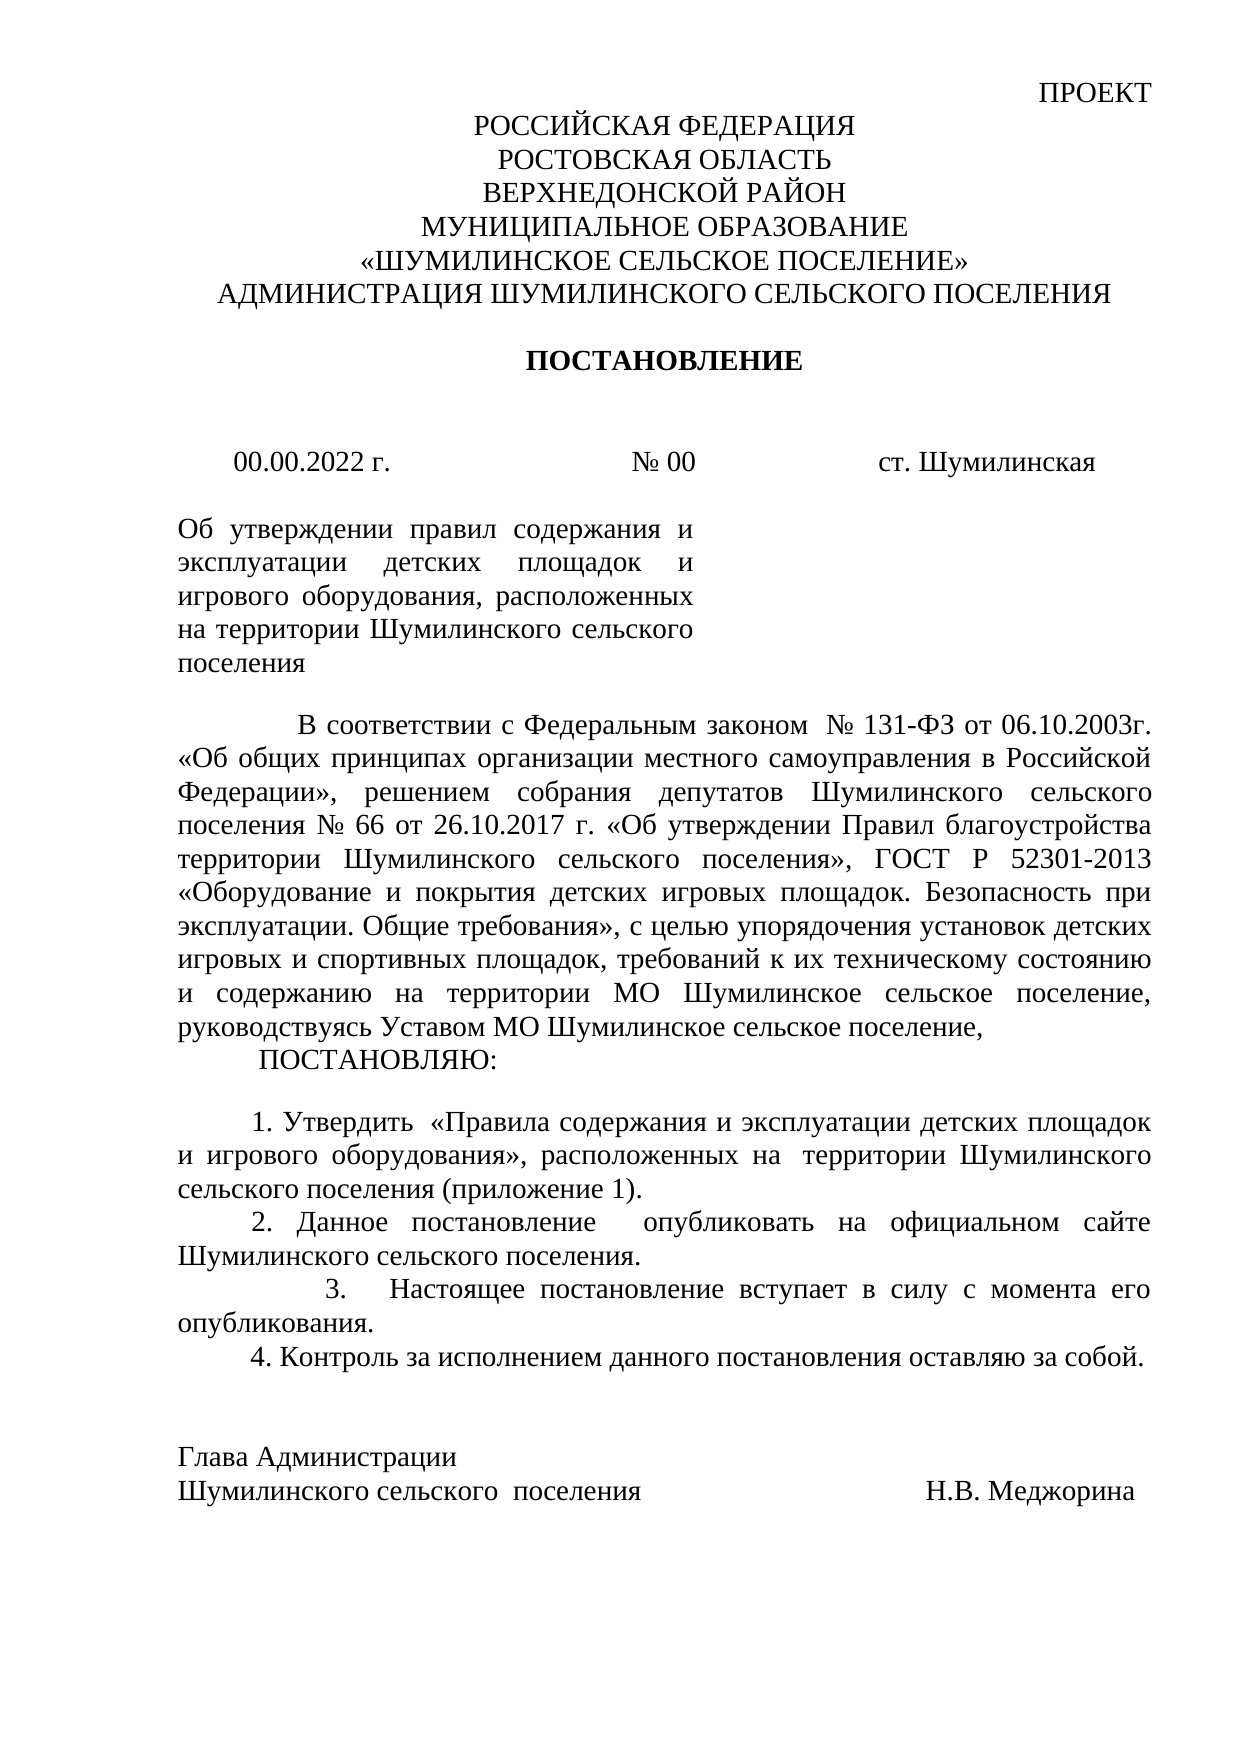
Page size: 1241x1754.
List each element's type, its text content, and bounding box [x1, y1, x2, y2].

text ПОСТАНОВЛЕНИЕ [177, 343, 1152, 377]
text МУНИЦИПАЛЬНОЕ ОБРАЗОВАНИЕ [177, 209, 1152, 243]
text ПОСТАНОВЛЯЮ: [177, 1042, 1152, 1076]
text АДМИНИСТРАЦИЯ ШУМИЛИНСКОГО СЕЛЬСКОГО ПОСЕЛЕНИЯ [177, 276, 1152, 310]
text 4. Контроль за исполнением данного постановления оставляю за собой. [177, 1339, 1152, 1372]
text В соответствии с Федеральным законом № 131-ФЗ от 06.10.2003г. «Об общих принципах организации местного самоуправления в Российской Федерации», решением собрания депутатов Шумилинского сельского поселения № 66 от 26.10.2017 г. «Об утверждении Правил благоустройства территории Шумилинского сельского поселения», ГОСТ Р 52301-2013 «Оборудование и покрытия детских игровых площадок. Безопасность при эксплуатации. Общие требования», с целью упорядочения установок детских игровых и спортивных площадок, требований к их техническому состоянию и содержанию на территории МО Шумилинское сельское поселение, руководствуясь Уставом МО Шумилинское сельское поселение, [177, 707, 1152, 1042]
text 00.00.2022 г. № 00 ст. Шумилинская [177, 444, 1152, 477]
text ПРОЕКТ [177, 75, 1152, 108]
text 1. Утвердить «Правила содержания и эксплуатации детских площадок и игрового оборудования», расположенных на территории Шумилинского сельского поселения (приложение 1). [177, 1104, 1152, 1204]
text Об утверждении правил содержания и эксплуатации детских площадок и игрового оборудования, расположенных на территории Шумилинского сельского поселения [177, 511, 694, 679]
text РОССИЙСКАЯ ФЕДЕРАЦИЯ [177, 108, 1152, 142]
text «ШУМИЛИНСКОЕ СЕЛЬСКОЕ ПОСЕЛЕНИЕ» [177, 243, 1152, 276]
text Глава Администрации Шумилинского сельского поселения Н.В. Меджорина [177, 1439, 1152, 1506]
text 2. Данное постановление опубликовать на официальном сайте Шумилинского сельского поселения. [177, 1204, 1152, 1272]
text 3. Настоящее постановление вступает в силу с момента его опубликования. [177, 1272, 1152, 1339]
text РОСТОВСКАЯ ОБЛАСТЬ [177, 142, 1152, 176]
text ВЕРХНЕДОНСКОЙ РАЙОН [177, 176, 1152, 209]
